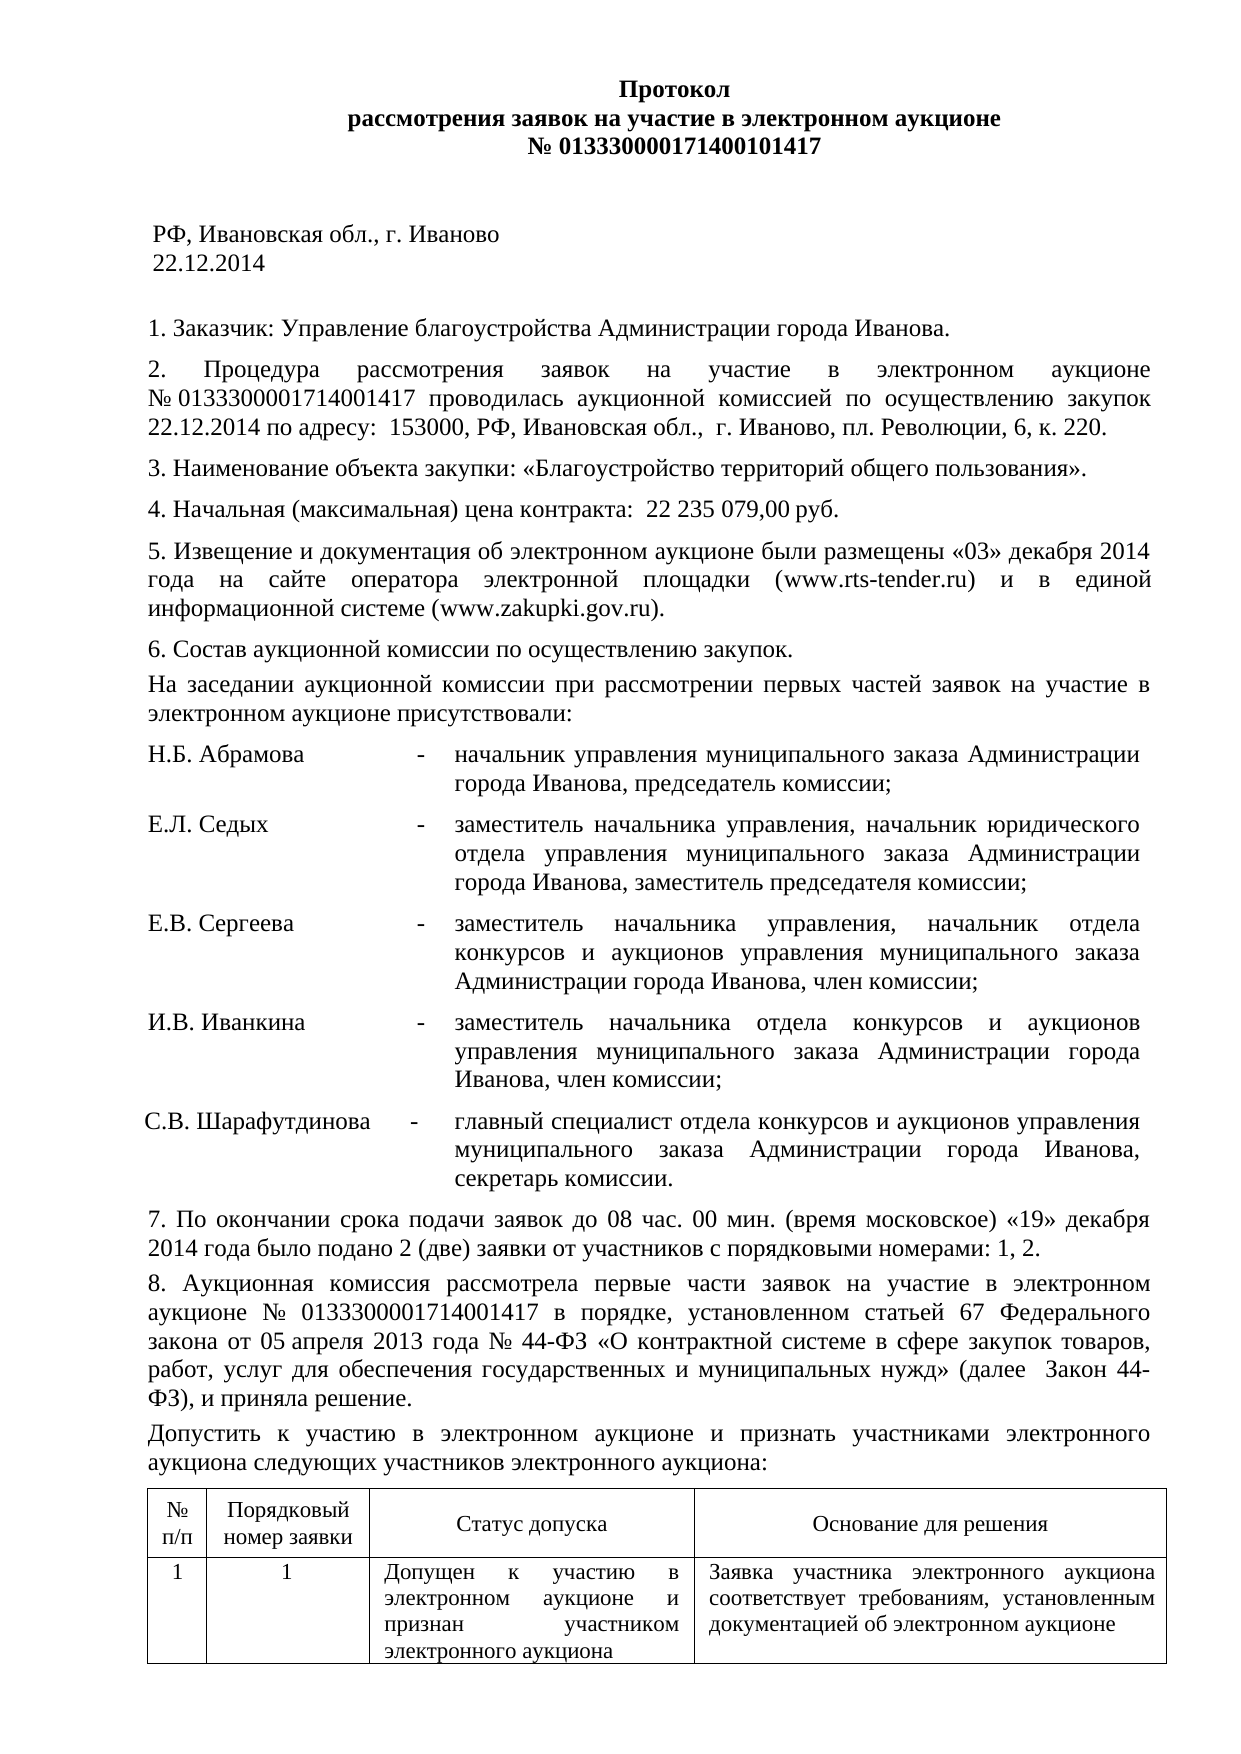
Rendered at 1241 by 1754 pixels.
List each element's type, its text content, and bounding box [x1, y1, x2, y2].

table_header Порядковый номер заявки [207, 1489, 369, 1557]
table_cell - [399, 908, 443, 1007]
table_cell - [399, 1007, 443, 1106]
table_cell И.В. Иванкина [133, 1007, 399, 1106]
table_cell Е.Л. Седых [133, 810, 399, 908]
table_cell - [399, 810, 443, 908]
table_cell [370, 1558, 694, 1663]
table_header - [399, 740, 443, 809]
text 4. Начальная (максимальная) цена контракта: 22 235 079,00 руб. [148, 494, 1152, 523]
text Допустить к участию в электронном аукционе и признать участниками электронного аукциона следующих участников электронного аукциона: [148, 1418, 1152, 1476]
table_cell главный специалист отдела конкурсов и аукционов управления муниципального заказа Администрации города Иванова, секретарь комиссии. [443, 1106, 1152, 1204]
table_cell 1 [148, 1558, 206, 1663]
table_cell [695, 1558, 1166, 1663]
text № 013330000171400101417 [177, 131, 1171, 160]
text 3. Наименование объекта закупки: «Благоустройство территорий общего пользования». [148, 453, 1152, 482]
table_header № п/п [148, 1489, 206, 1557]
table_cell заместитель начальника управления, начальник отдела конкурсов и аукционов управления муниципального заказа Администрации города Иванова, член комиссии; [443, 908, 1152, 1007]
text 6. Состав аукционной комиссии по осуществлению закупок. [148, 634, 1152, 663]
table_cell Е.В. Сергеева [133, 908, 399, 1007]
text 7. По окончании срока подачи заявок до 08 час. 00 мин. (время московское) «19» декабря 2014 года было подано 2 (две) заявки от участников с порядковыми номерами: 1, 2. [148, 1204, 1152, 1262]
table_header Основание для решения [695, 1489, 1166, 1557]
text 1. Заказчик: Управление благоустройства Администрации города Иванова. [148, 313, 1152, 342]
text Протокол [177, 74, 1171, 103]
table_cell С.В. Шарафутдинова [133, 1106, 399, 1204]
table_header Н.Б. Абрамова [133, 740, 399, 809]
table_cell - [399, 1106, 443, 1204]
text 2. Процедура рассмотрения заявок на участие в электронном аукционе № 0133300001714001417 проводилась аукционной комиссией по осуществлению закупок 22.12.2014 по адресу: 153000, РФ, Ивановская обл., г. Иваново, пл. Революции, 6, к. 220. [148, 354, 1152, 441]
text На заседании аукционной комиссии при рассмотрении первых частей заявок на участие в электронном аукционе присутствовали: [148, 669, 1152, 727]
table_header РФ, Ивановская обл., г. Иваново 22.12.2014 [151, 218, 1155, 278]
table_header начальник управления муниципального заказа Администрации города Иванова, председатель комиссии; [443, 740, 1152, 809]
text 8. Аукционная комиссия рассмотрела первые части заявок на участие в электронном аукционе № 0133300001714001417 в порядке, установленном статьей 67 Федерального закона от 05 апреля 2013 года № 44-ФЗ «О контрактной системе в сфере закупок товаров, работ, услуг для обеспечения государственных и муниципальных нужд» (далее Закон 44-ФЗ), и приняла решение. [148, 1268, 1152, 1412]
text рассмотрения заявок на участие в электронном аукционе [177, 103, 1171, 131]
table_cell заместитель начальника управления, начальник юридического отдела управления муниципального заказа Администрации города Иванова, заместитель председателя комиссии; [443, 810, 1152, 908]
table_cell заместитель начальника отдела конкурсов и аукционов управления муниципального заказа Администрации города Иванова, член комиссии; [443, 1007, 1152, 1106]
table_cell 1 [207, 1558, 369, 1663]
table_header Статус допуска [370, 1489, 694, 1557]
text 5. Извещение и документация об электронном аукционе были размещены «03» декабря 2014 года на сайте оператора электронной площадки (www.rts-tender.ru) и в единой информационной системе (www.zakupki.gov.ru). [148, 536, 1152, 622]
